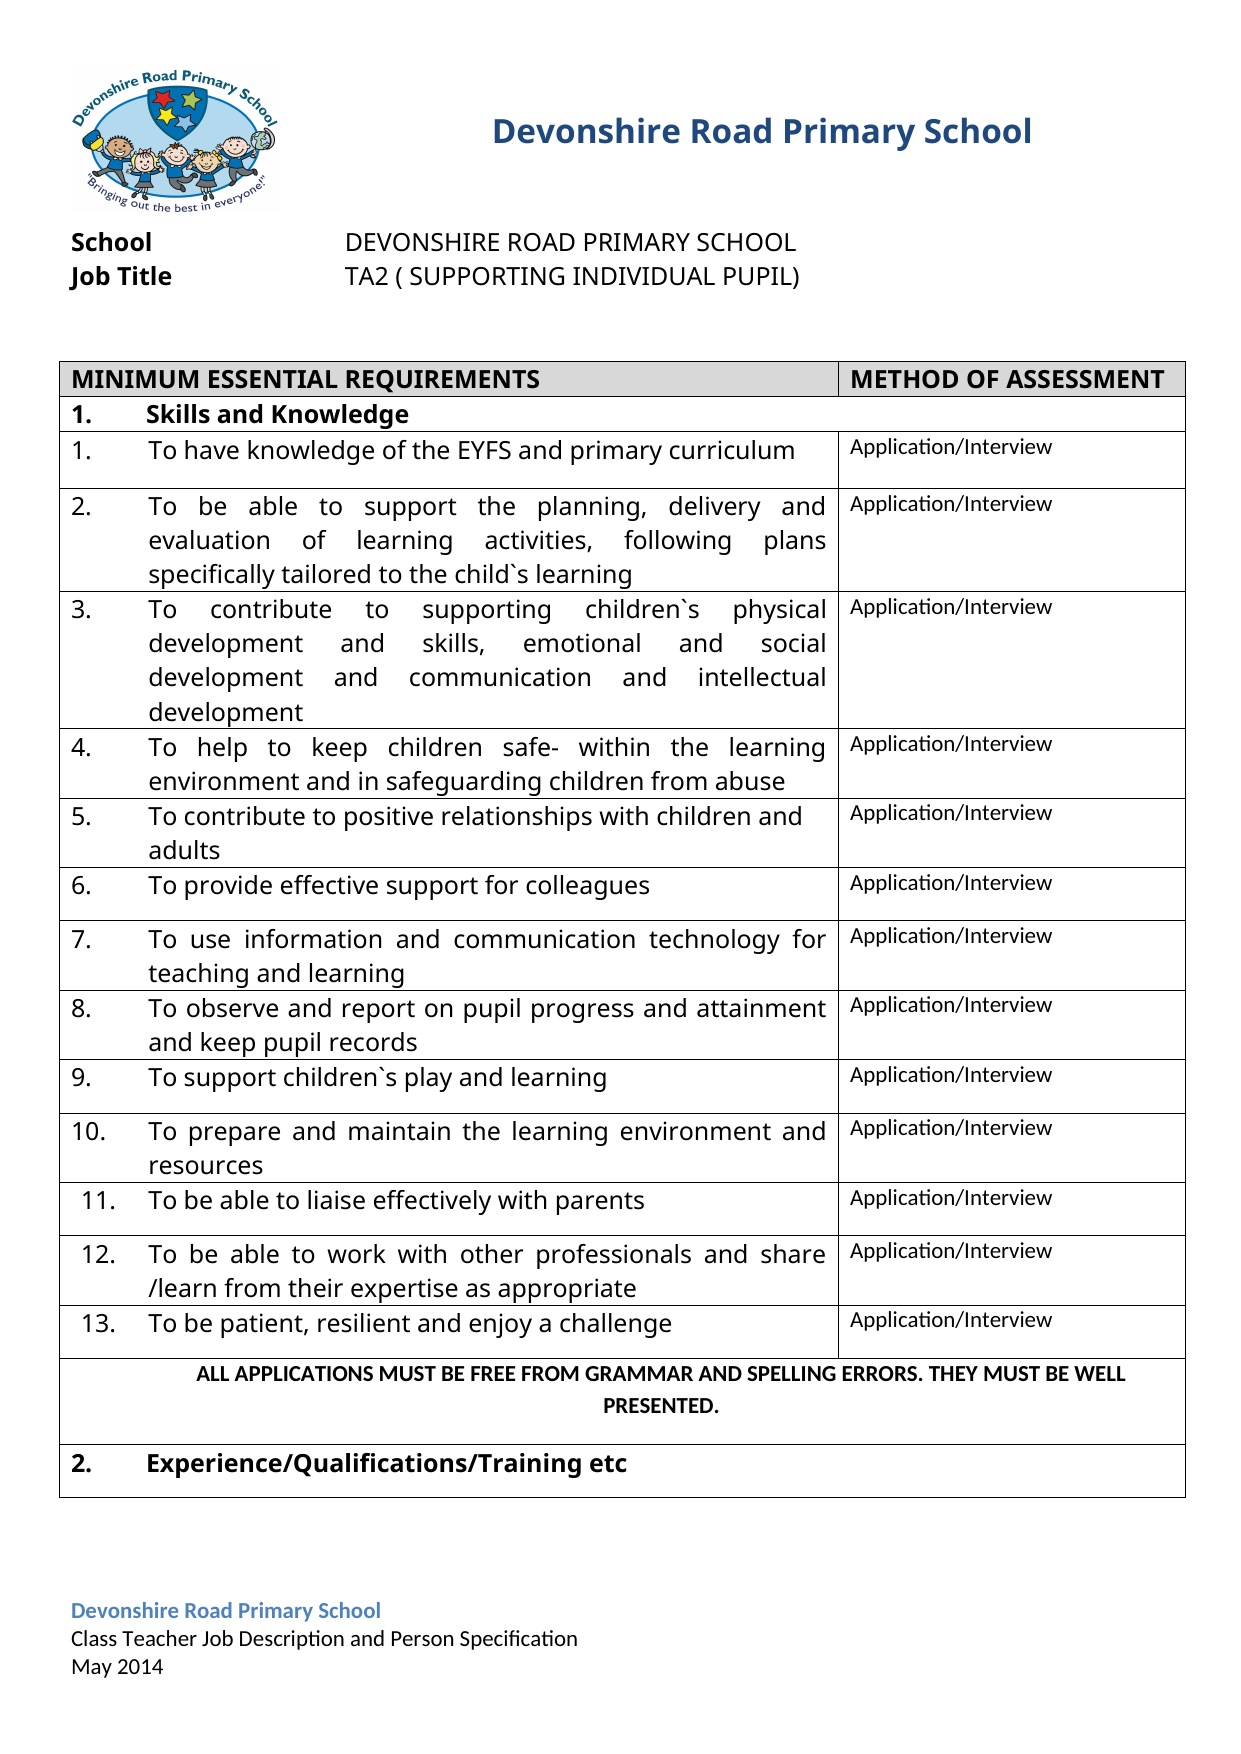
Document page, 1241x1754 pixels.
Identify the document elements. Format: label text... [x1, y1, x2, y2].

table_cell Application/Interview [839, 1306, 1185, 1358]
table_header METHOD OF ASSESSMENT [839, 362, 1185, 396]
table_cell To have knowledge of the EYFS and primary curriculum [137, 432, 838, 488]
table_cell 12. [60, 1236, 137, 1304]
table_cell To contribute to supporting children`s physical development and skills, emotional and social development and communication and intellectual development [137, 592, 838, 728]
table_cell 1. [60, 432, 137, 488]
table_cell Application/Interview [839, 799, 1185, 867]
table_cell Devonshire Road Primary School [333, 225, 1191, 259]
table_cell 11. [60, 1183, 137, 1235]
table_header [333, 71, 1191, 225]
table_cell 3. [60, 592, 137, 728]
table_cell To observe and report on pupil progress and attainment and keep pupil records [137, 991, 838, 1059]
table_cell 7. [60, 921, 137, 989]
table_header [60, 71, 333, 225]
table_cell 10. [60, 1114, 137, 1182]
table_cell Application/Interview [839, 489, 1185, 591]
table_cell Application/Interview [839, 1183, 1185, 1235]
table_cell TA2 ( Supporting individual pupil) [333, 259, 1191, 293]
table_cell To contribute to positive relationships with children and adults [137, 799, 838, 867]
table_cell 9. [60, 1060, 137, 1112]
table_cell To be able to liaise effectively with parents [137, 1183, 838, 1235]
table_cell Application/Interview [839, 729, 1185, 797]
picture [70, 70, 282, 212]
table_cell 13. [60, 1306, 137, 1358]
table_cell Application/Interview [839, 1060, 1185, 1112]
table_cell ALL APPLICATIONS MUST BE FREE FROM GRAMMAR AND SPELLING ERRORS. THEY MUST BE WELL PRESENTED. [137, 1359, 1185, 1444]
table_cell To support children`s play and learning [137, 1060, 838, 1112]
table_cell 5. [60, 799, 137, 867]
table_cell To be able to work with other professionals and share /learn from their expertise as appropriate [137, 1236, 838, 1304]
table_cell 6. [60, 868, 137, 920]
table_cell Application/Interview [839, 592, 1185, 728]
table_cell 2. Experience/Qualifications/Training etc [60, 1445, 1185, 1497]
table_header MINIMUM ESSENTIAL REQUIREMENTS [60, 362, 838, 396]
table_cell Application/Interview [839, 921, 1185, 989]
table_cell To provide effective support for colleagues [137, 868, 838, 920]
table_cell Application/Interview [839, 432, 1185, 488]
table_cell Job Title [60, 259, 333, 293]
table_cell Application/Interview [839, 1236, 1185, 1304]
table_cell To be patient, resilient and enjoy a challenge [137, 1306, 838, 1358]
table_cell To be able to support the planning, delivery and evaluation of learning activities, following plans specifically tailored to the child`s learning [137, 489, 838, 591]
table_cell 2. [60, 489, 137, 591]
table_cell School [60, 225, 333, 259]
table_cell To help to keep children safe- within the learning environment and in safeguarding children from abuse [137, 729, 838, 797]
table_cell Application/Interview [839, 1114, 1185, 1182]
table_cell [60, 1359, 137, 1444]
table_cell 8. [60, 991, 137, 1059]
table_cell 4. [60, 729, 137, 797]
table_cell To prepare and maintain the learning environment and resources [137, 1114, 838, 1182]
table_cell Application/Interview [839, 868, 1185, 920]
table_cell Application/Interview [839, 991, 1185, 1059]
table_cell To use information and communication technology for teaching and learning [137, 921, 838, 989]
table_cell 1. Skills and Knowledge [60, 397, 1185, 431]
